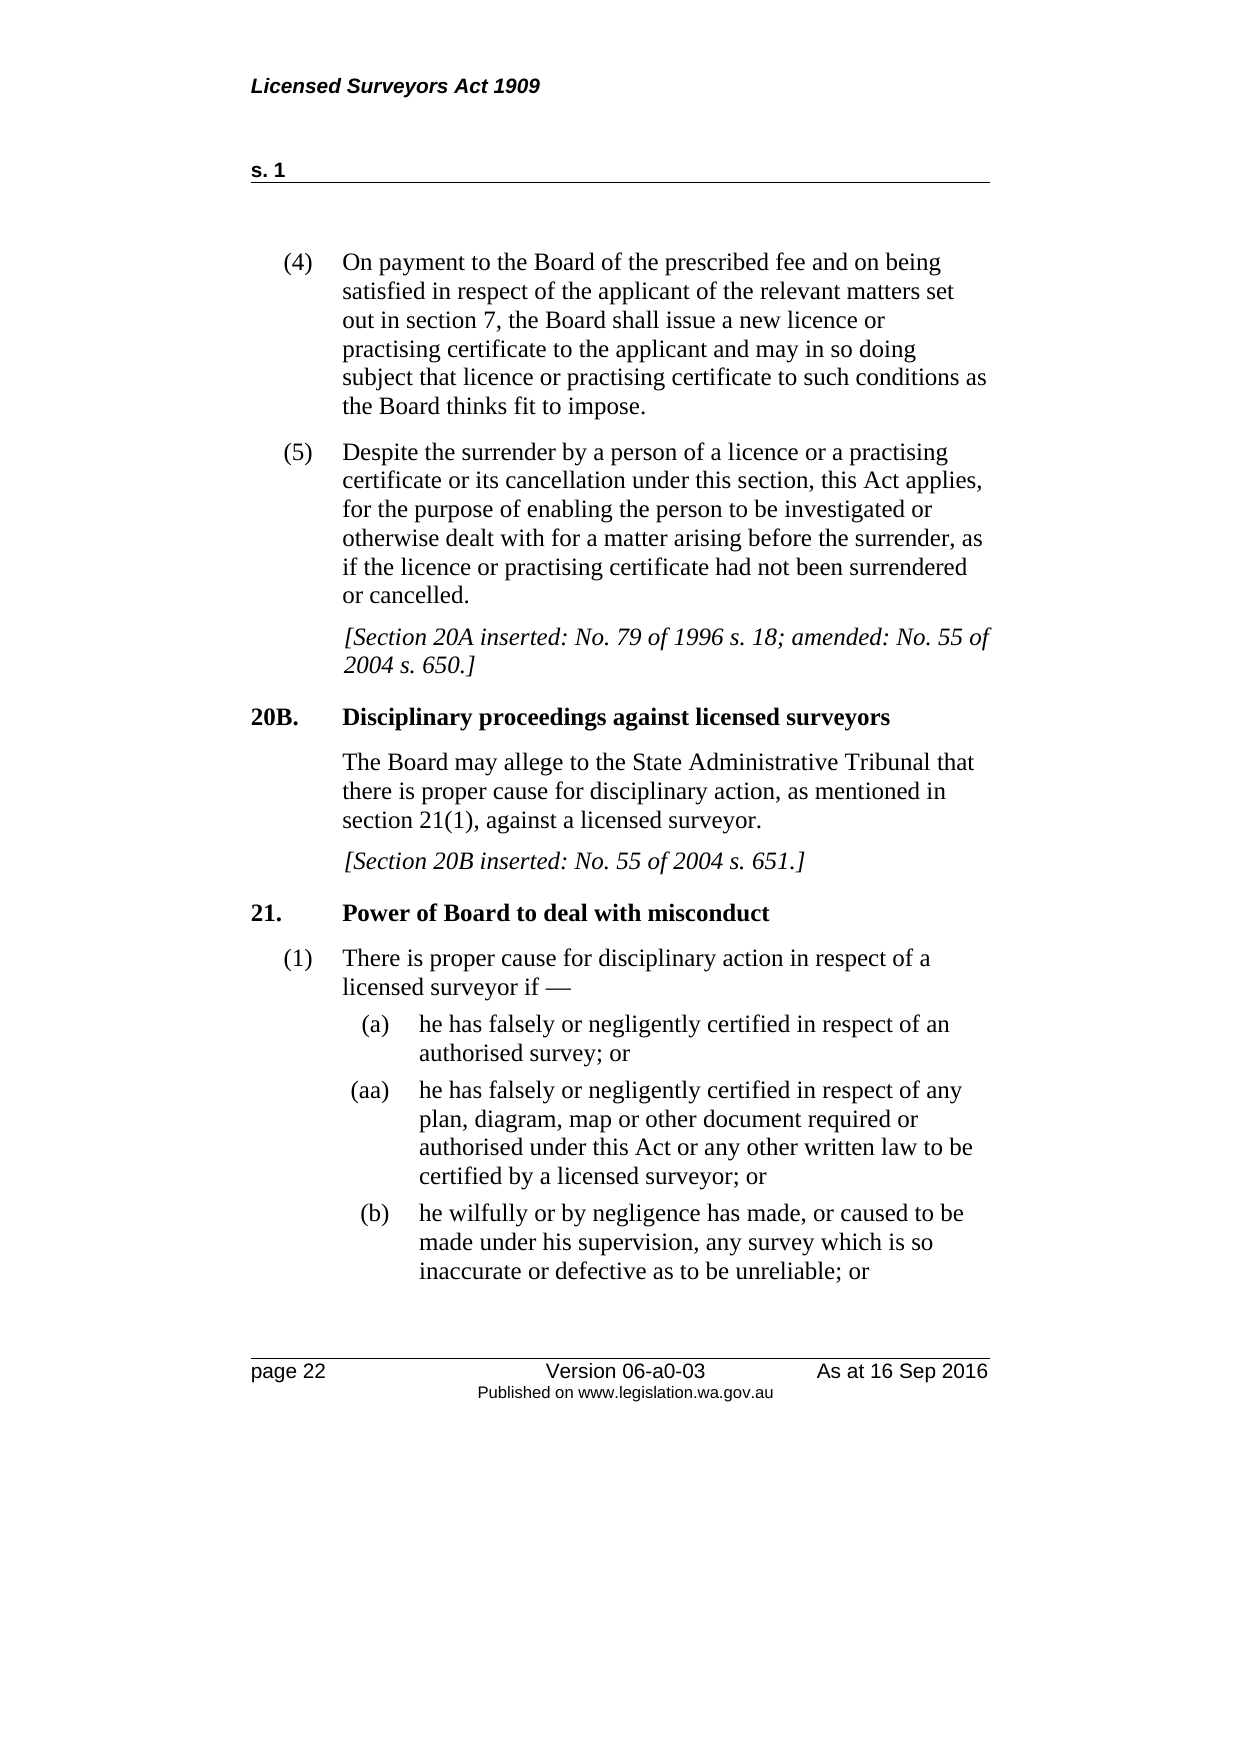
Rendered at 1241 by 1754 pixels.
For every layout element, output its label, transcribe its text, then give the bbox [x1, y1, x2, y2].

text (b) he wilfully or by negligence has made, or caused to be made under his supervision, any survey which is so inaccurate or defective as to be unreliable; or [251, 1198, 990, 1284]
text (aa) he has falsely or negligently certified in respect of any plan, diagram, map or other document required or authorised under this Act or any other written law to be certified by a licensed surveyor; or [251, 1075, 990, 1190]
subtitle 20B. Disciplinary proceedings against licensed surveyors [251, 702, 990, 731]
subtitle 21. Power of Board to deal with misconduct [251, 898, 990, 927]
text (1) There is proper cause for disciplinary action in respect of a licensed surveyor if — [251, 943, 990, 1001]
text [Section 20A inserted: No. 79 of 1996 s. 18; amended: No. 55 of 2004 s. 650.] [251, 622, 990, 679]
text (5) Despite the surrender by a person of a licence or a practising certificate or its cancellation under this section, this Act applies, for the purpose of enabling the person to be investigated or otherwise dealt with for a matter arising before the surrender, as if the licence or practising certificate had not been surrendered or cancelled. [251, 437, 990, 609]
text (4) On payment to the Board of the prescribed fee and on being satisfied in respect of the applicant of the relevant matters set out in section 7, the Board shall issue a new licence or practising certificate to the applicant and may in so doing subject that licence or practising certificate to such conditions as the Board thinks fit to impose. [251, 247, 990, 420]
text [Section 20B inserted: No. 55 of 2004 s. 651.] [251, 846, 990, 875]
text The Board may allege to the State Administrative Tribunal that there is proper cause for disciplinary action, as mentioned in section 21(1), against a licensed surveyor. [251, 747, 990, 834]
text (a) he has falsely or negligently certified in respect of an authorised survey; or [251, 1009, 990, 1067]
